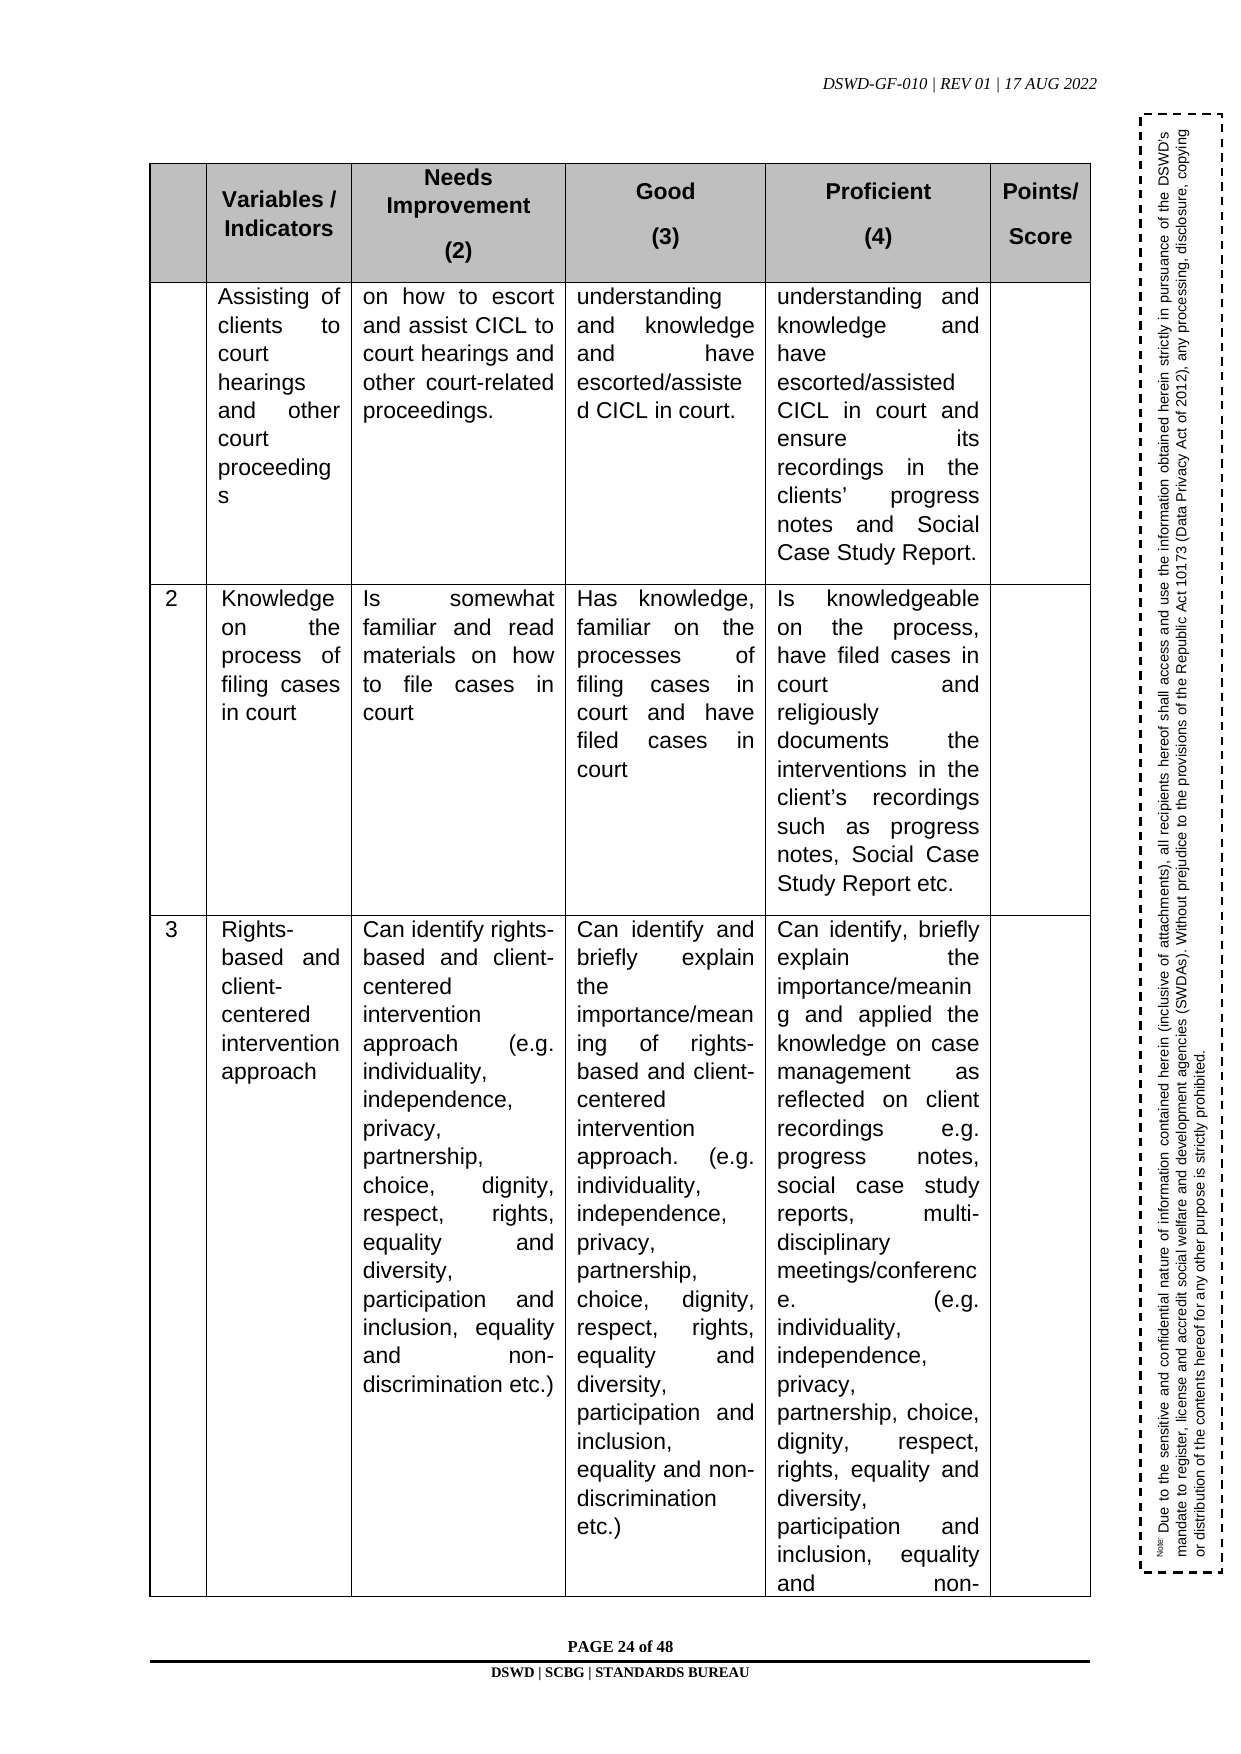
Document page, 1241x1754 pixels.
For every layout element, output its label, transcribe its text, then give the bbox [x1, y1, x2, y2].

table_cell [566, 916, 765, 1596]
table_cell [207, 283, 351, 584]
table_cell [766, 283, 990, 584]
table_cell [207, 916, 351, 1596]
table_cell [352, 916, 565, 1596]
table_header Variables / Indicators [207, 164, 351, 282]
table_cell 1 [151, 283, 206, 584]
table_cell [566, 283, 765, 584]
table_cell 3 [151, 916, 206, 1596]
table_cell [991, 283, 1090, 584]
table_header Points/ Score [991, 164, 1090, 282]
table_cell 2 [151, 585, 206, 915]
table_cell [991, 916, 1090, 1596]
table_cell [352, 283, 565, 584]
table_header [151, 164, 206, 282]
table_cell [766, 916, 990, 1596]
table_cell [991, 585, 1090, 915]
table_cell Is somewhat familiar and read materials on how to file cases in court [352, 585, 565, 915]
table_header Needs Improvement (2) [352, 164, 565, 282]
table_cell Is knowledgeable on the process, have filed cases in court and religiously documents the interventions in the client’s recordings such as progress notes, Social Case Study Report etc. [766, 585, 990, 915]
table_header Good (3) [566, 164, 765, 282]
table_header Proficient (4) [766, 164, 990, 282]
table_cell Has knowledge, familiar on the processes of filing cases in court and have filed cases in court [566, 585, 765, 915]
table_cell Knowledge on the process of filing cases in court [207, 585, 351, 915]
